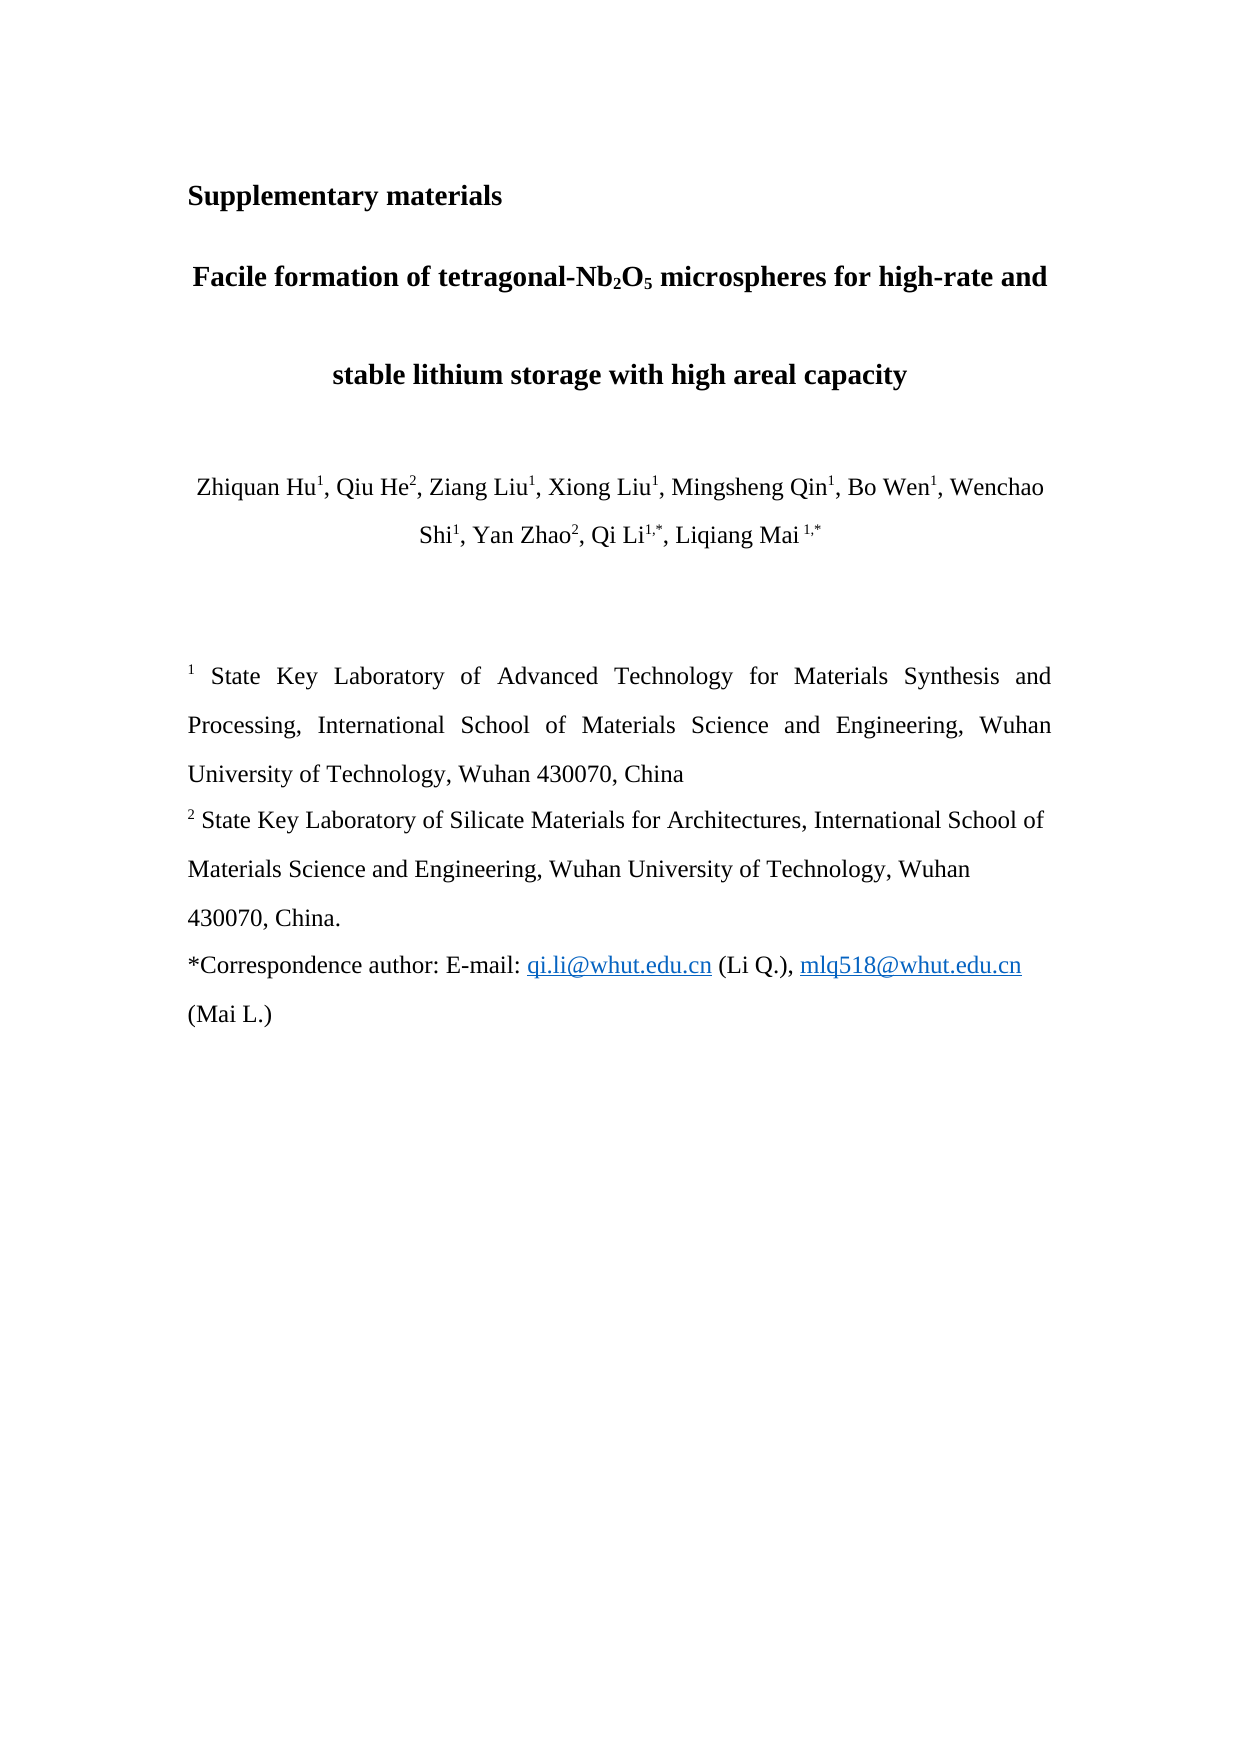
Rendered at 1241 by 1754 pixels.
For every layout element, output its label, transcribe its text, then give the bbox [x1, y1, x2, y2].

text Supplementary materials [187, 162, 1053, 227]
text *Correspondence author: E-mail: qi.li@whut.edu.cn (Li Q.), mlq518@whut.edu.cn (Mai L.) [187, 948, 1053, 1029]
text 1 State Key Laboratory of Advanced Technology for Materials Synthesis and Processing, International School of Materials Science and Engineering, Wuhan University of Technology, Wuhan 430070, China [187, 659, 1053, 789]
text Zhiquan Hu1, Qiu He2, Ziang Liu1, Xiong Liu1, Mingsheng Qin1, Bo Wen1, Wenchao Shi1, Yan Zhao2, Qi Li1,*, Liqiang Mai 1,* [187, 470, 1053, 551]
text Facile formation of tetragonal-Nb2O5 microspheres for high-rate and stable lithium storage with high areal capacity [187, 244, 1053, 406]
text 2 State Key Laboratory of Silicate Materials for Architectures, International School of Materials Science and Engineering, Wuhan University of Technology, Wuhan 430070, China. [187, 804, 1053, 934]
